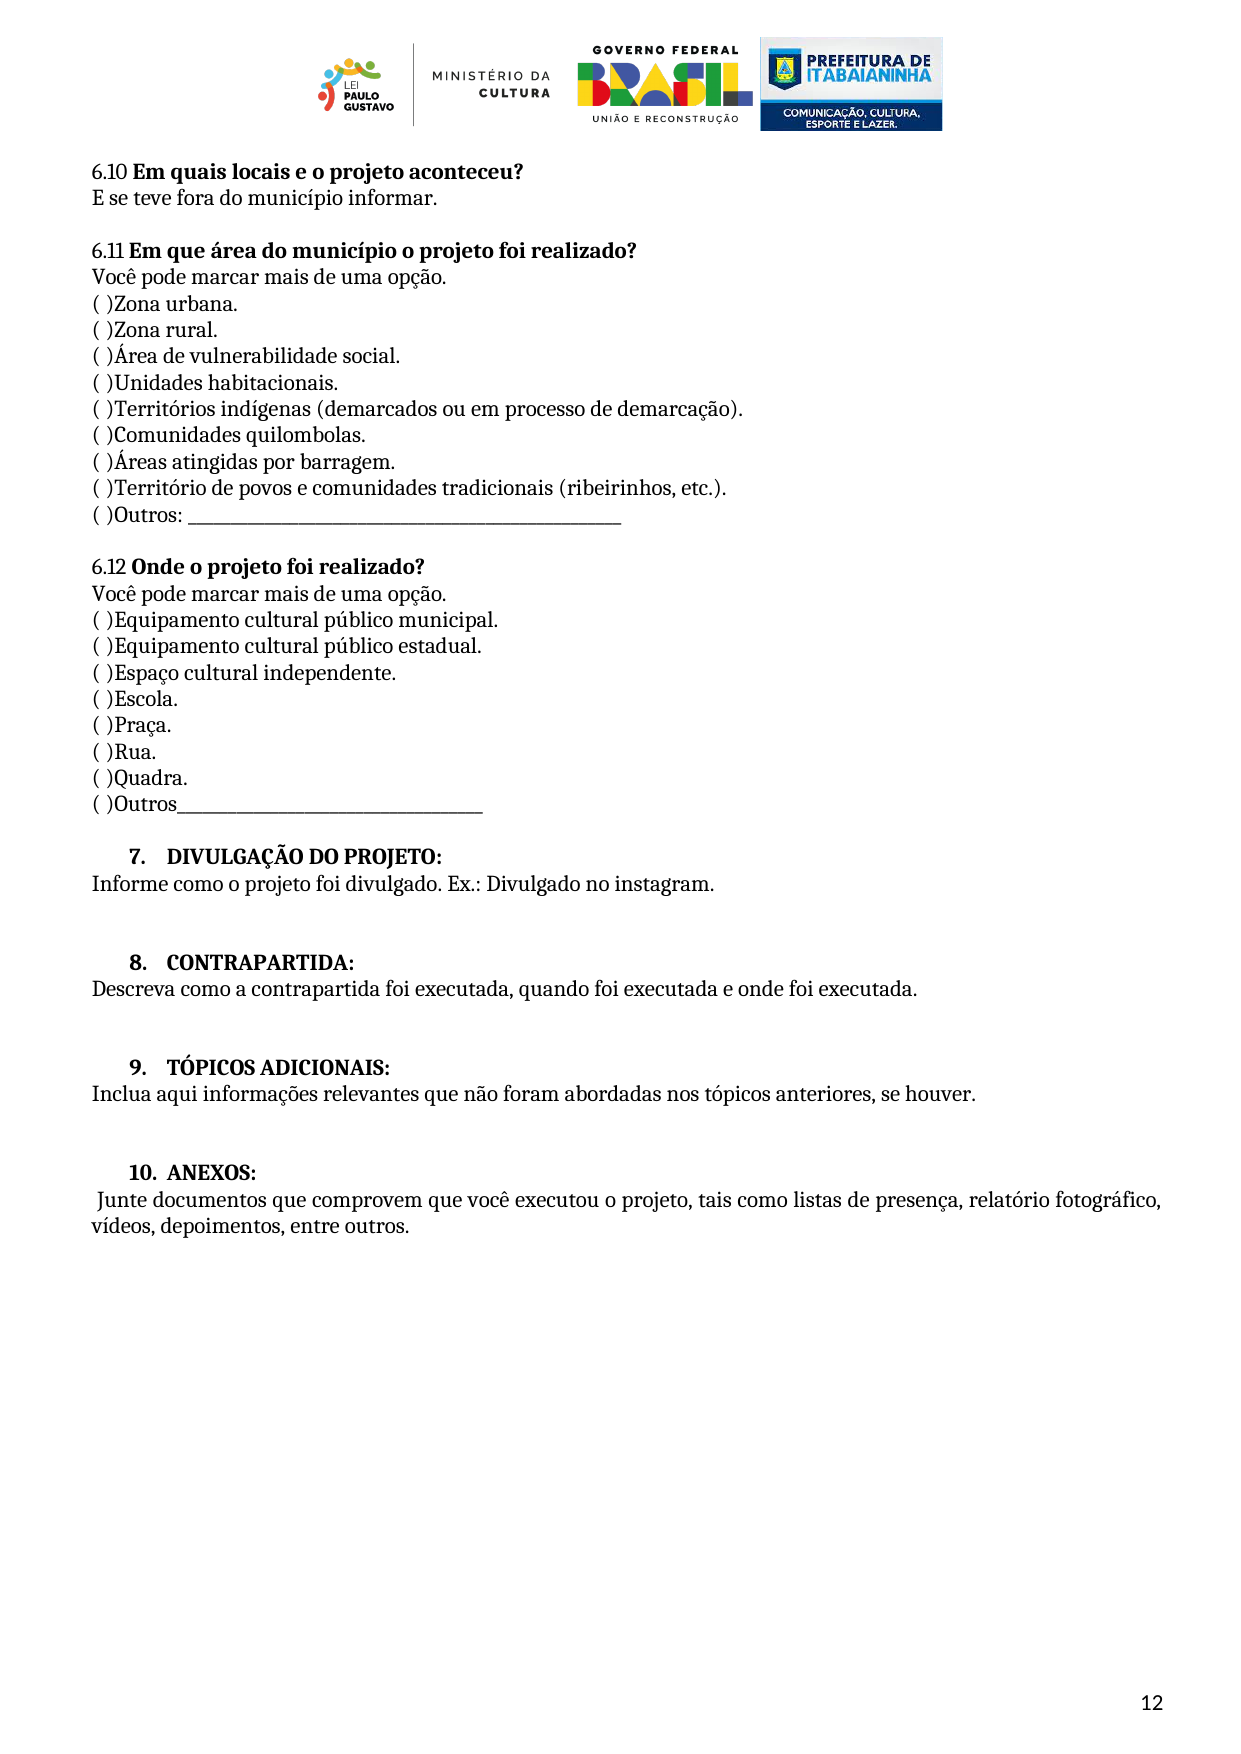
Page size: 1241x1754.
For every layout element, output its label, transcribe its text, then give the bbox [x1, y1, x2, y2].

text ( )Zona urbana. [92, 291, 1163, 317]
text Você pode marcar mais de uma opção. [92, 264, 1163, 291]
list TÓPICOS ADICIONAIS: [129, 1055, 1163, 1081]
text ( )Unidades habitacionais. [92, 369, 1163, 396]
text ( )Comunidades quilombolas. [92, 422, 1163, 449]
list ANEXOS: [129, 1160, 1163, 1187]
picture [312, 37, 943, 131]
text ( )Quadra. [92, 765, 1163, 791]
text ( )Território de povos e comunidades tradicionais (ribeirinhos, etc.). [92, 475, 1163, 501]
text ( )Outros____________________________________ [92, 791, 1163, 818]
text ( )Escola. [92, 686, 1163, 712]
text ( )Área de vulnerabilidade social. [92, 343, 1163, 369]
text ( )Territórios indígenas (demarcados ou em processo de demarcação). [92, 396, 1163, 422]
text 6.10 Em quais locais e o projeto aconteceu? [92, 159, 1163, 185]
text ( )Praça. [92, 712, 1163, 738]
text ( )Outros: ___________________________________________________ [92, 501, 1163, 528]
text ( )Espaço cultural independente. [92, 659, 1163, 686]
text ( )Equipamento cultural público municipal. [92, 607, 1163, 633]
text Informe como o projeto foi divulgado. Ex.: Divulgado no instagram. [92, 870, 1163, 897]
text Inclua aqui informações relevantes que não foram abordadas nos tópicos anteriores, se houver. [92, 1081, 1163, 1107]
text Descreva como a contrapartida foi executada, quando foi executada e onde foi executada. [92, 976, 1163, 1002]
text Você pode marcar mais de uma opção. [92, 580, 1163, 607]
text E se teve fora do município informar. [92, 185, 1163, 211]
text 6.12 Onde o projeto foi realizado? [92, 554, 1163, 580]
text Junte documentos que comprovem que você executou o projeto, tais como listas de presença, relatório fotográfico, vídeos, depoimentos, entre outros. [92, 1187, 1163, 1239]
list DIVULGAÇÃO DO PROJETO: [129, 844, 1163, 870]
text ( )Zona rural. [92, 317, 1163, 343]
text ( )Rua. [92, 738, 1163, 765]
text ( )Áreas atingidas por barragem. [92, 449, 1163, 475]
text 6.11 Em que área do município o projeto foi realizado? [92, 238, 1163, 264]
text ( )Equipamento cultural público estadual. [92, 633, 1163, 659]
list CONTRAPARTIDA: [129, 949, 1163, 976]
